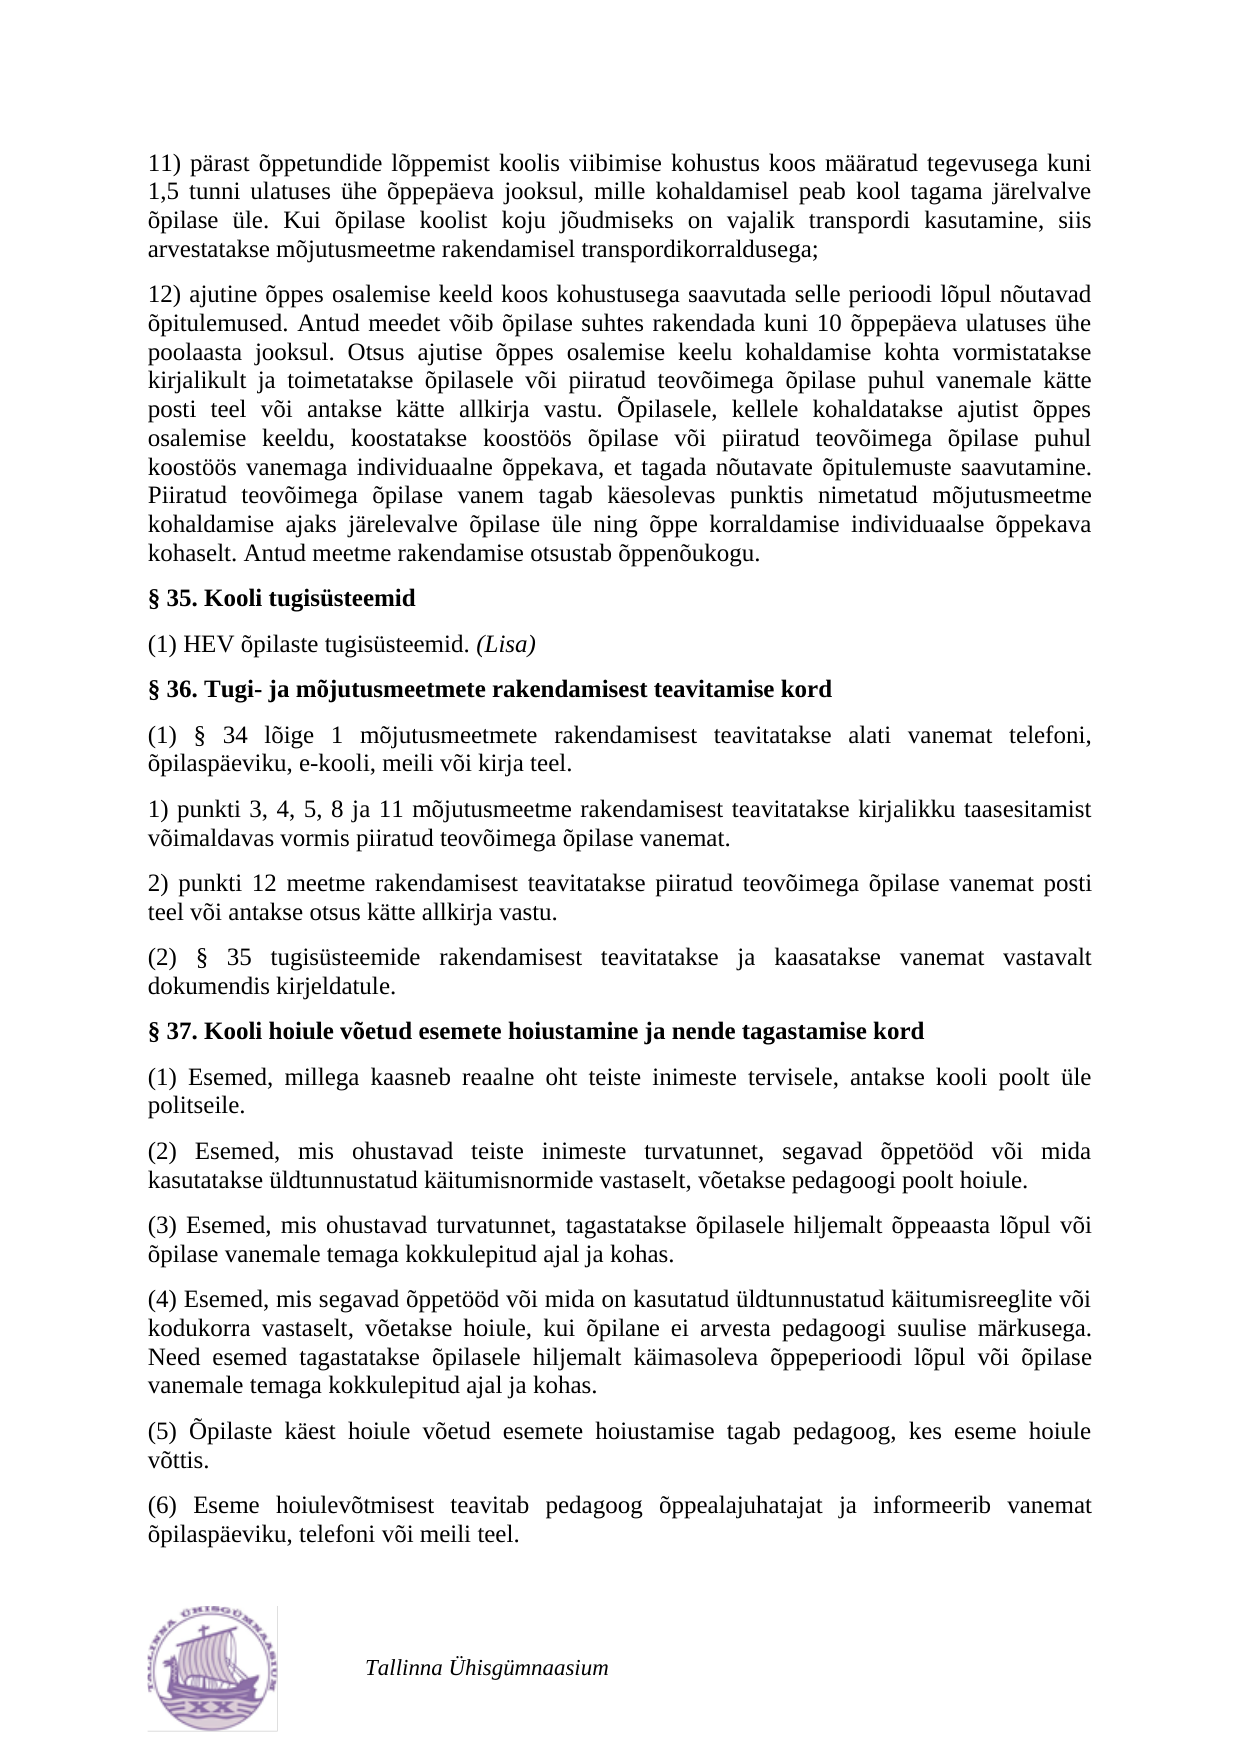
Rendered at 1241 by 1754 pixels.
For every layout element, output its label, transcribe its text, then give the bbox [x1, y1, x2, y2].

text (2) Esemed, mis ohustavad teiste inimeste turvatunnet, segavad õppetööd või mida kasutatakse üldtunnustatud käitumisnormide vastaselt, võetakse pedagoogi poolt hoiule. [148, 1136, 1093, 1193]
text 11) pärast õppetundide lõppemist koolis viibimise kohustus koos määratud tegevusega kuni 1,5 tunni ulatuses ühe õppepäeva jooksul, mille kohaldamisel peab kool tagama järelvalve õpilase üle. Kui õpilase koolist koju jõudmiseks on vajalik transpordi kasutamine, siis arvestatakse mõjutusmeetme rakendamisel transpordikorraldusega; [148, 148, 1093, 263]
text (4) Esemed, mis segavad õppetööd või mida on kasutatud üldtunnustatud käitumisreeglite või kodukorra vastaselt, võetakse hoiule, kui õpilane ei arvesta pedagoogi suulise märkusega. Need esemed tagastatakse õpilasele hiljemalt käimasoleva õppeperioodi lõpul või õpilase vanemale temaga kokkulepitud ajal ja kohas. [148, 1284, 1093, 1399]
text (1) HEV õpilaste tugisüsteemid. (Lisa) [148, 629, 1093, 658]
text (2) § 35 tugisüsteemide rakendamisest teavitatakse ja kaasatakse vanemat vastavalt dokumendis kirjeldatule. [148, 942, 1093, 1000]
text (1) § 34 lõige 1 mõjutusmeetmete rakendamisest teavitatakse alati vanemat telefoni, õpilaspäeviku, e-kooli, meili või kirja teel. [148, 720, 1093, 777]
text (1) Esemed, millega kaasneb reaalne oht teiste inimeste tervisele, antakse kooli poolt üle politseile. [148, 1062, 1093, 1119]
text § 36. Tugi- ja mõjutusmeetmete rakendamisest teavitamise kord [148, 674, 1093, 703]
text § 37. Kooli hoiule võetud esemete hoiustamine ja nende tagastamise kord [148, 1016, 1093, 1045]
text (5) Õpilaste käest hoiule võetud esemete hoiustamise tagab pedagoog, kes eseme hoiule võttis. [148, 1416, 1093, 1473]
text 2) punkti 12 meetme rakendamisest teavitatakse piiratud teovõimega õpilase vanemat posti teel või antakse otsus kätte allkirja vastu. [148, 868, 1093, 926]
text 12) ajutine õppes osalemise keeld koos kohustusega saavutada selle perioodi lõpul nõutavad õpitulemused. Antud meedet võib õpilase suhtes rakendada kuni 10 õppepäeva ulatuses ühe poolaasta jooksul. Otsus ajutise õppes osalemise keelu kohaldamise kohta vormistatakse kirjalikult ja toimetatakse õpilasele või piiratud teovõimega õpilase puhul vanemale kätte posti teel või antakse kätte allkirja vastu. Õpilasele, kellele kohaldatakse ajutist õppes osalemise keeldu, koostatakse koostöös õpilase või piiratud teovõimega õpilase puhul koostöös vanemaga individuaalne õppekava, et tagada nõutavate õpitulemuste saavutamine. Piiratud teovõimega õpilase vanem tagab käesolevas punktis nimetatud mõjutusmeetme kohaldamise ajaks järelevalve õpilase üle ning õppe korraldamise individuaalse õppekava kohaselt. Antud meetme rakendamise otsustab õppenõukogu. [148, 279, 1093, 567]
text 1) punkti 3, 4, 5, 8 ja 11 mõjutusmeetme rakendamisest teavitatakse kirjalikku taasesitamist võimaldavas vormis piiratud teovõimega õpilase vanemat. [148, 794, 1093, 851]
text § 35. Kooli tugisüsteemid [148, 583, 1093, 612]
text (3) Esemed, mis ohustavad turvatunnet, tagastatakse õpilasele hiljemalt õppeaasta lõpul või õpilase vanemale temaga kokkulepitud ajal ja kohas. [148, 1210, 1093, 1268]
text (6) Eseme hoiulevõtmisest teavitab pedagoog õppealajuhatajat ja informeerib vanemat õpilaspäeviku, telefoni või meili teel. [148, 1490, 1093, 1548]
picture [147, 1606, 281, 1733]
